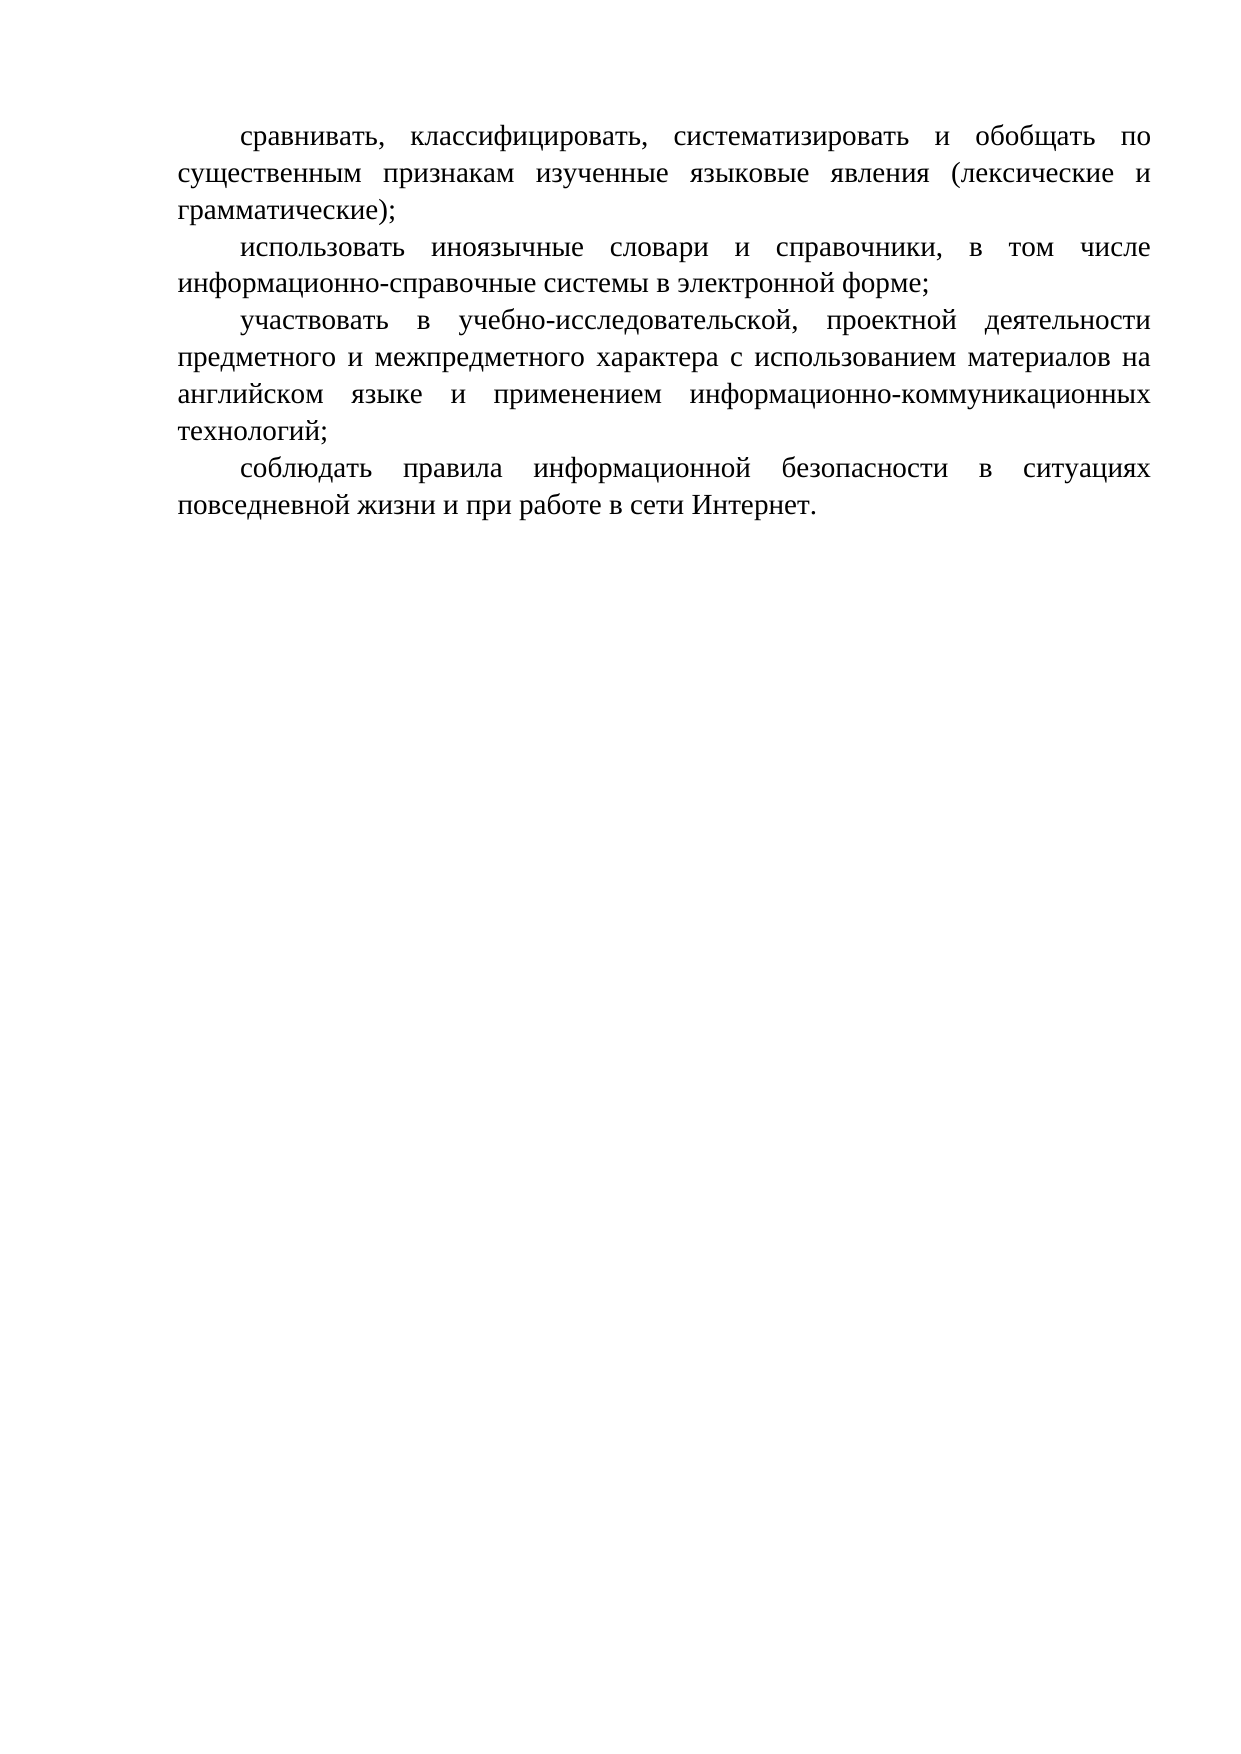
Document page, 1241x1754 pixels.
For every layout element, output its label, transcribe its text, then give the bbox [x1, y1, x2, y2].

text использовать иноязычные словари и справочники, в том числе информационно-справочные системы в электронной форме; [177, 229, 1152, 299]
text соблюдать правила информационной безопасности в ситуациях повседневной жизни и при работе в сети Интернет. [177, 450, 1152, 520]
text сравнивать, классифицировать, систематизировать и обобщать по существенным признакам изученные языковые явления (лексические и грамматические); [177, 118, 1152, 225]
text участвовать в учебно-исследовательской, проектной деятельности предметного и межпредметного характера с использованием материалов на английском языке и применением информационно-коммуникационных технологий; [177, 302, 1152, 447]
